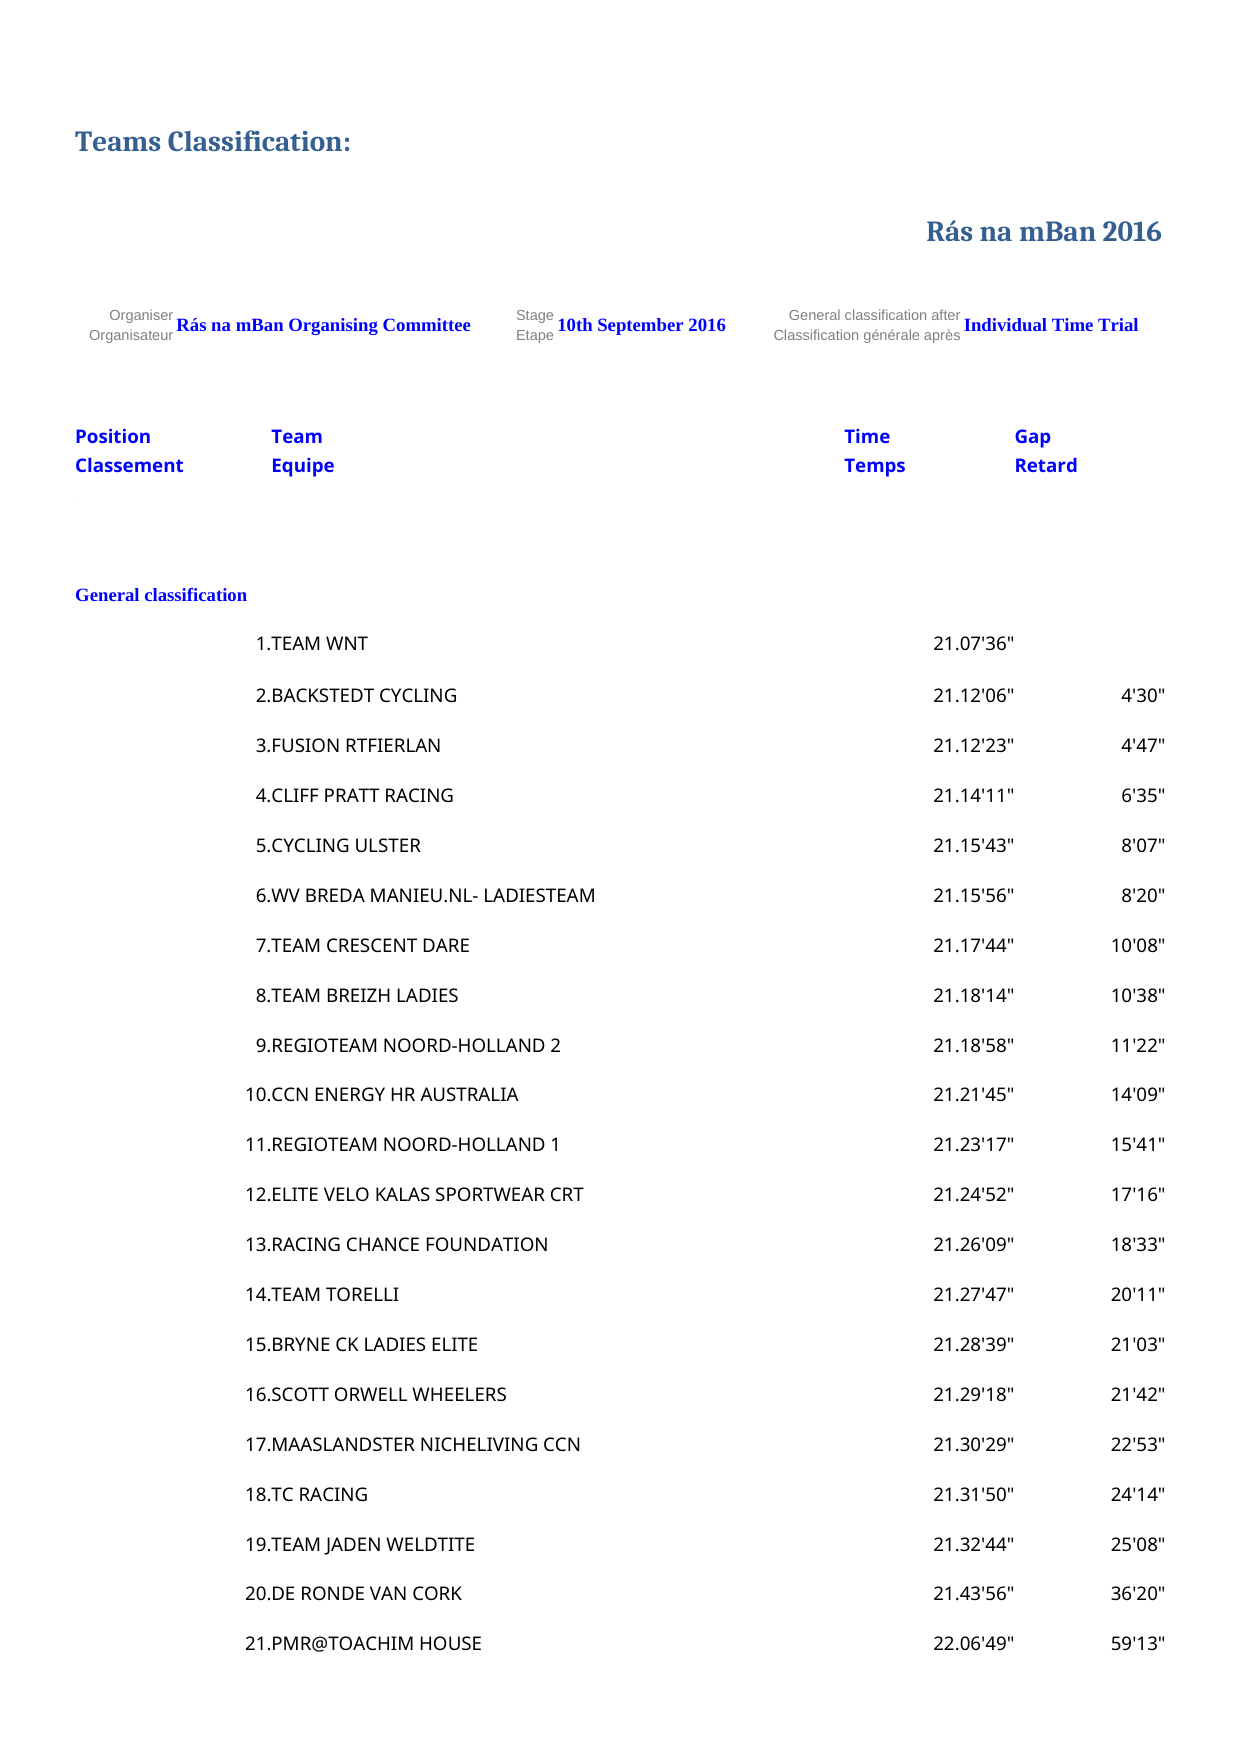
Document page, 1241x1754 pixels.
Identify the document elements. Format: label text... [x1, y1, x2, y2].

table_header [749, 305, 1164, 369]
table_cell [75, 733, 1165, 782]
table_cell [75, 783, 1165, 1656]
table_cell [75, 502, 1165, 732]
subtitle Teams Classification: [75, 125, 1165, 158]
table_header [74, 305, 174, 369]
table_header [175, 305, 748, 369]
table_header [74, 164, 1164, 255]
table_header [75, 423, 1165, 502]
